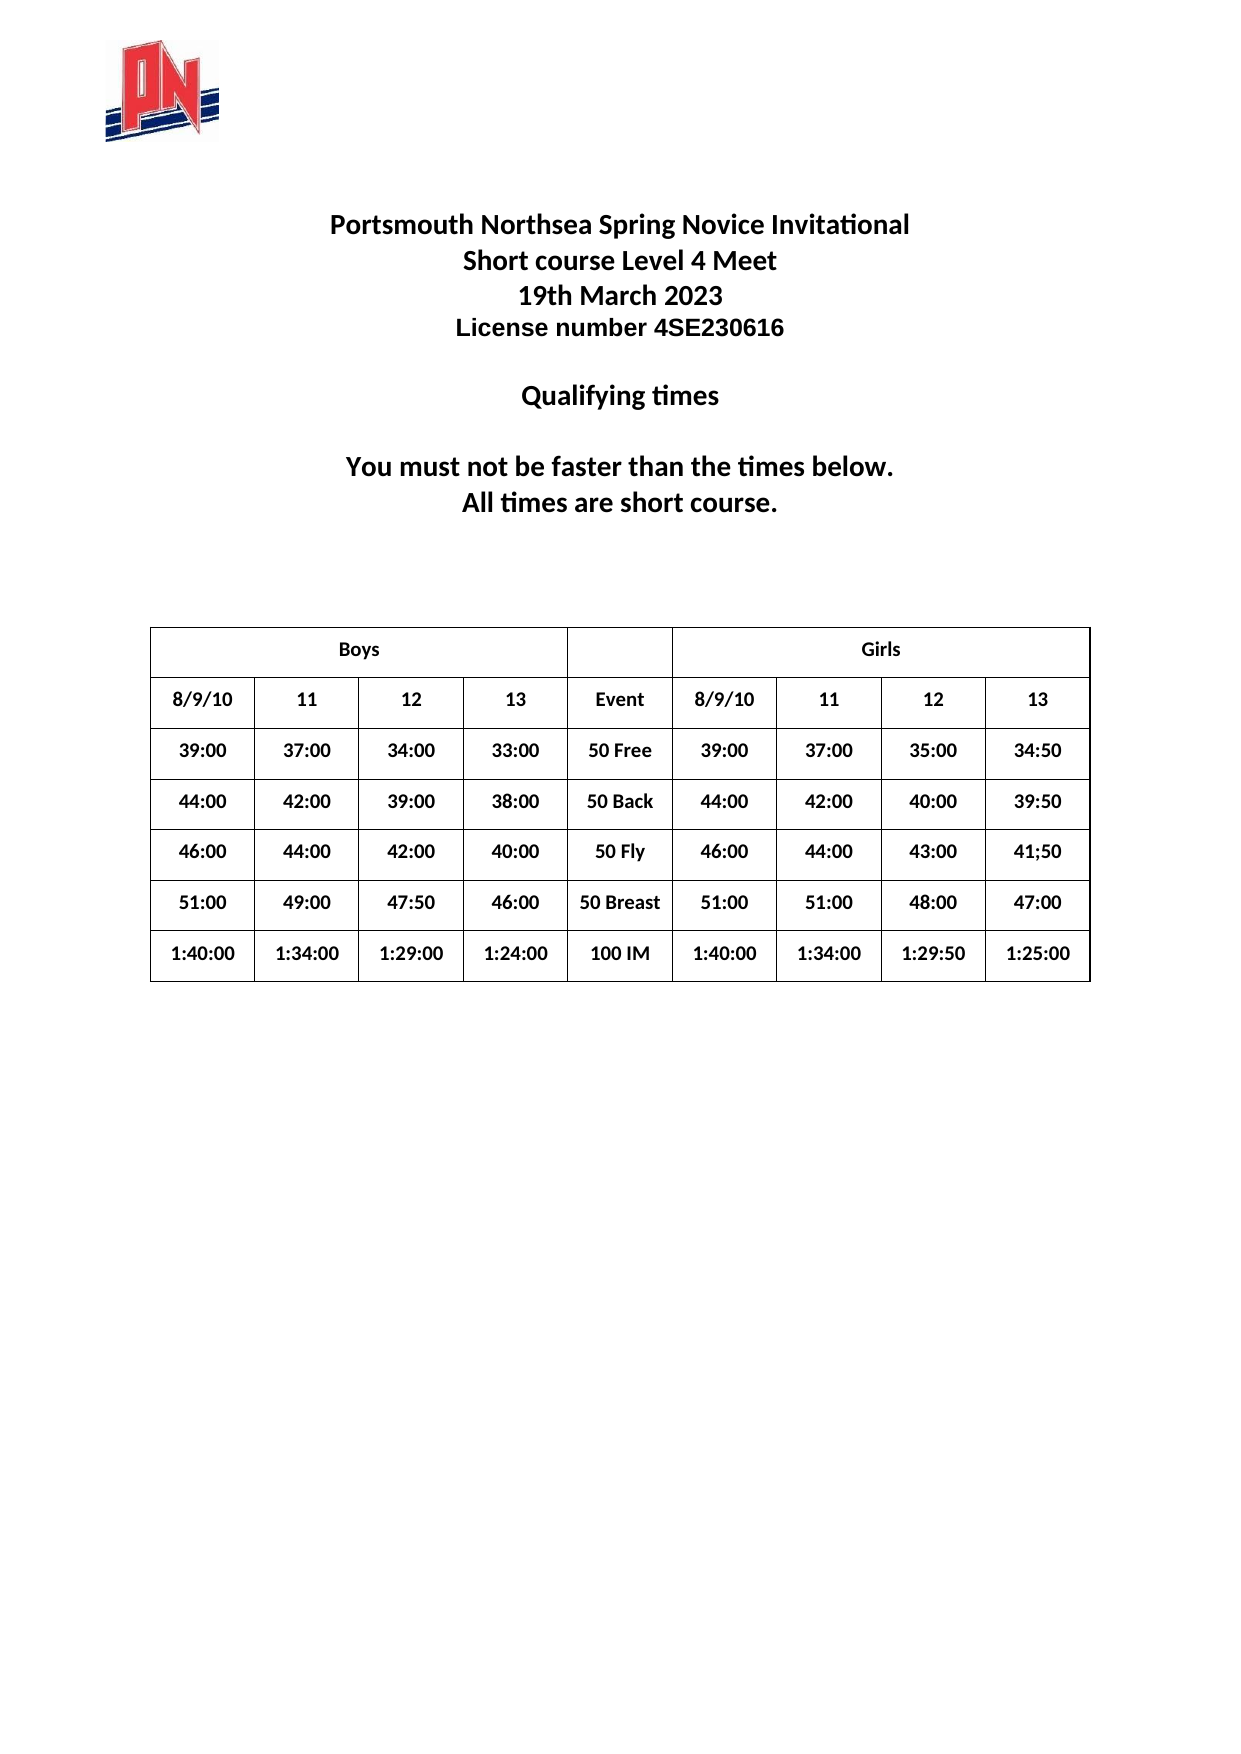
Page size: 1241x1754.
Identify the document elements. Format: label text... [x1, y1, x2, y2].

table_cell 44:00 [777, 830, 881, 880]
table_cell 1:34:00 [777, 931, 881, 981]
table_cell 13 [986, 678, 1089, 728]
text Short course Level 4 Meet [150, 242, 1090, 277]
table_cell 44:00 [151, 780, 254, 829]
table_cell 44:00 [673, 780, 776, 829]
table_cell 50 Free [568, 729, 672, 778]
text License number 4SE230616 [150, 313, 1090, 342]
table_cell 41;50 [986, 830, 1089, 880]
table_cell 40:00 [882, 780, 985, 829]
table_cell 34:50 [986, 729, 1089, 778]
table_cell 8/9/10 [151, 678, 254, 728]
table_cell 42:00 [777, 780, 881, 829]
table_cell 51:00 [673, 881, 776, 930]
table_cell 46:00 [464, 881, 567, 930]
table_cell 51:00 [151, 881, 254, 930]
table_cell 39:00 [673, 729, 776, 778]
table_cell 13 [464, 678, 567, 728]
table_cell 37:00 [777, 729, 881, 778]
table_cell 51:00 [777, 881, 881, 930]
table_cell Event [568, 678, 672, 728]
table_cell 46:00 [673, 830, 776, 880]
text 19th March 2023 [150, 277, 1090, 313]
table_cell 40:00 [464, 830, 567, 880]
table_cell 43:00 [882, 830, 985, 880]
table_cell 44:00 [255, 830, 358, 880]
table_cell 42:00 [359, 830, 463, 880]
table_cell 8/9/10 [673, 678, 776, 728]
table_cell 50 Fly [568, 830, 672, 880]
table_cell 11 [777, 678, 881, 728]
table_cell 47:50 [359, 881, 463, 930]
table_cell 1:29:00 [359, 931, 463, 981]
table_cell 1:25:00 [986, 931, 1089, 981]
table_cell 37:00 [255, 729, 358, 778]
text Portsmouth Northsea Spring Novice Invitational [150, 206, 1090, 242]
table_cell 49:00 [255, 881, 358, 930]
table_cell 39:00 [359, 780, 463, 829]
text Qualifying times [150, 377, 1090, 413]
table_cell 42:00 [255, 780, 358, 829]
text You must not be faster than the times below. [150, 448, 1090, 484]
table_cell 50 Breast [568, 881, 672, 930]
table_cell 1:29:50 [882, 931, 985, 981]
table_cell 38:00 [464, 780, 567, 829]
picture [105, 40, 219, 142]
table_cell 50 Back [568, 780, 672, 829]
table_header Boys [151, 628, 567, 677]
table_cell 46:00 [151, 830, 254, 880]
table_cell 39:00 [151, 729, 254, 778]
table_cell 12 [359, 678, 463, 728]
table_header [568, 628, 672, 677]
table_cell 1:40:00 [673, 931, 776, 981]
table_cell 12 [882, 678, 985, 728]
table_cell 1:40:00 [151, 931, 254, 981]
table_cell 47:00 [986, 881, 1089, 930]
table_cell 1:24:00 [464, 931, 567, 981]
table_cell 100 IM [568, 931, 672, 981]
table_header Girls [673, 628, 1089, 677]
text All times are short course. [150, 484, 1090, 520]
table_cell 39:50 [986, 780, 1089, 829]
table_cell 33:00 [464, 729, 567, 778]
table_cell 1:34:00 [255, 931, 358, 981]
table_cell 34:00 [359, 729, 463, 778]
table_cell 11 [255, 678, 358, 728]
table_cell 48:00 [882, 881, 985, 930]
table_cell 35:00 [882, 729, 985, 778]
